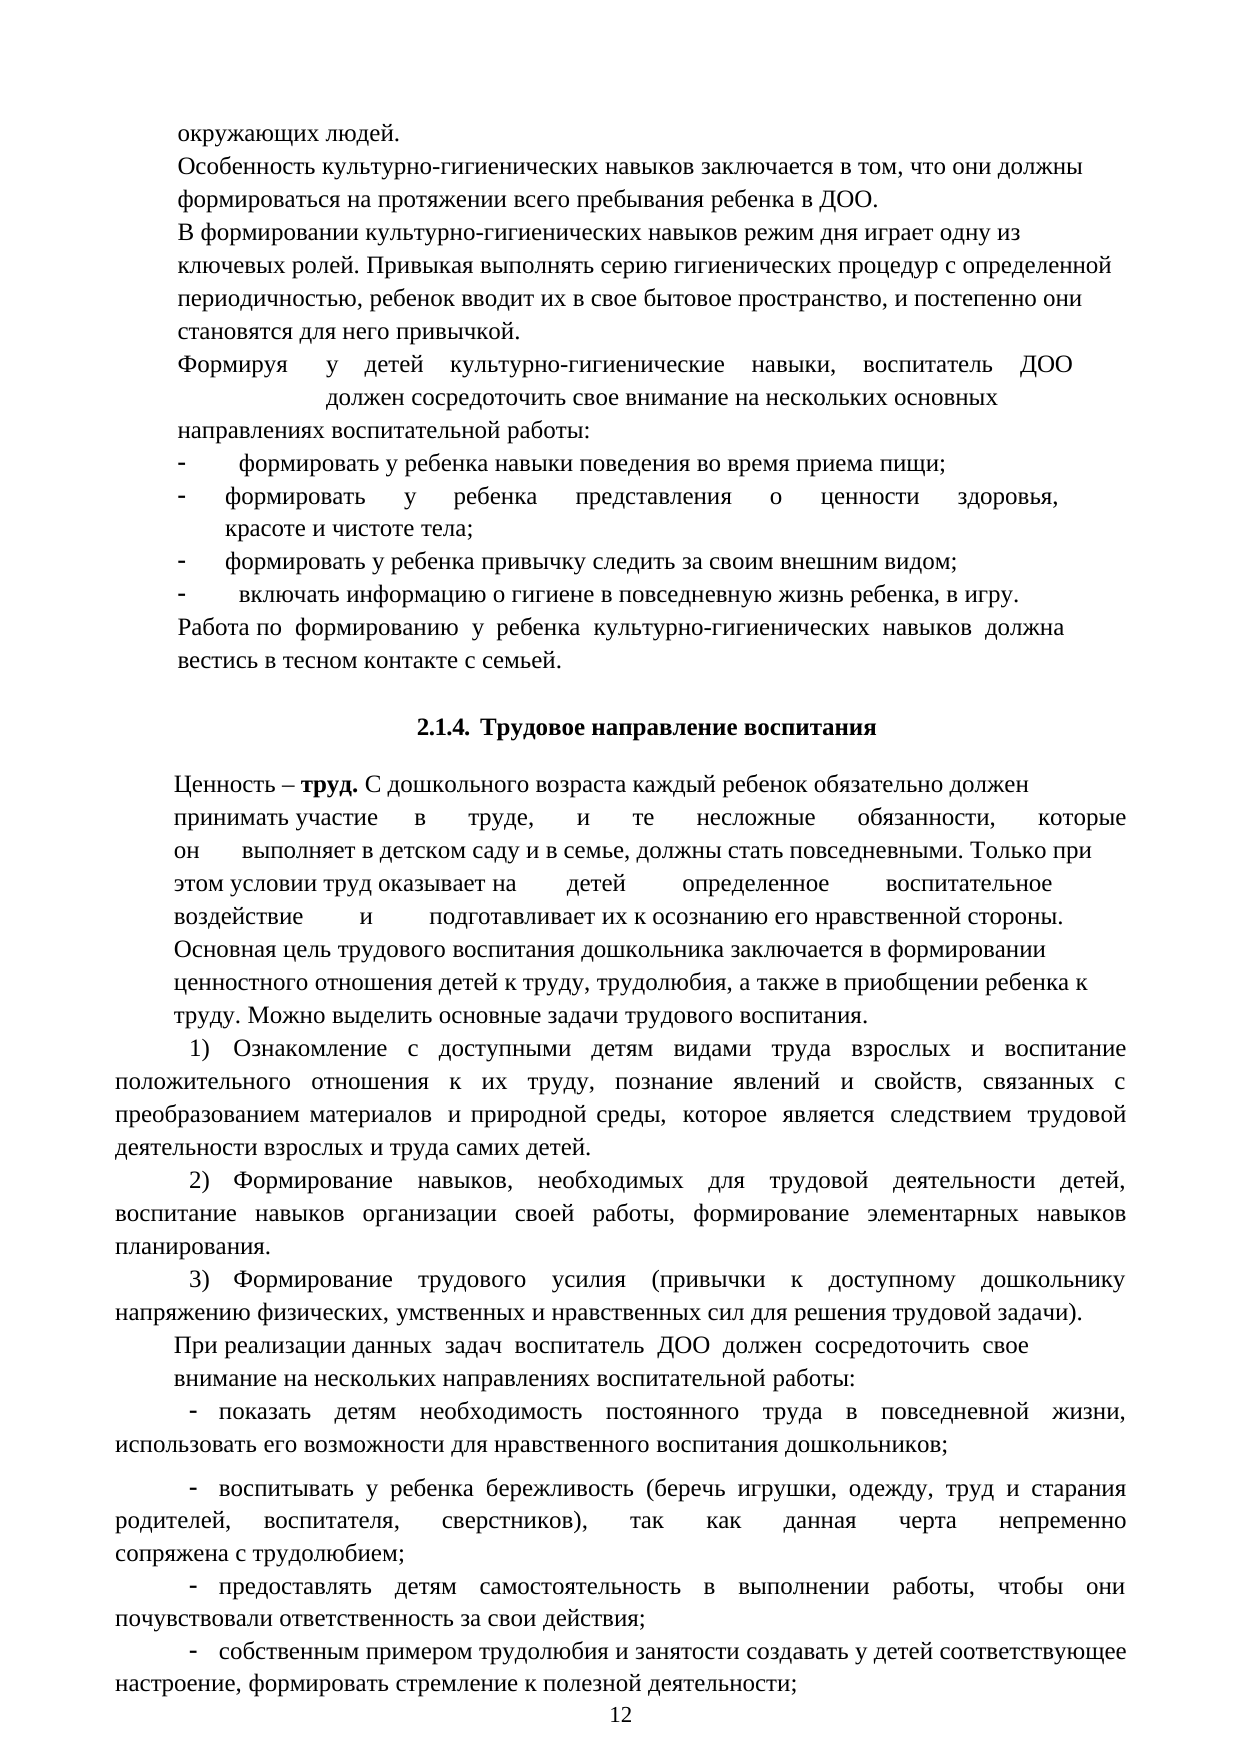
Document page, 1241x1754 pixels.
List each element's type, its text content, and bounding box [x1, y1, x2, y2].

list Формирование трудового усилия (привычки к доступному дошкольнику напряжению физических, умственных и нравственных сил для решения трудовой задачи). [115, 1264, 1126, 1326]
list собственным примером трудолюбия и занятости создавать у детей соответствующее настроение, формировать стремление к полезной деятельности; [115, 1636, 1127, 1697]
text В формировании культурно-гигиенических навыков режим дня играет одну из ключевых ролей. Привыкая выполнять серию гигиенических процедур с определенной периодичностью, ребенок вводит их в свое бытовое пространство, и постепенно они становятся для него привычкой. [177, 217, 1128, 344]
list формировать у ребенка навыки поведения во время приема пищи; [177, 448, 1152, 477]
list включать информацию о гигиене в повседневную жизнь ребенка, в игру. [177, 579, 1152, 608]
text При реализации данных задач воспитатель ДОО должен сосредоточить свое внимание на нескольких направлениях воспитательной работы: [174, 1330, 1126, 1392]
list формировать у ребенка представления о ценности здоровья, красоте и чистоте тела; [177, 481, 1126, 542]
list Формирование навыков, необходимых для трудовой деятельности детей, воспитание навыков организации своей работы, формирование элементарных навыков планирования. [115, 1165, 1126, 1260]
list показать детям необходимость постоянного труда в повседневной жизни, использовать его возможности для нравственного воспитания дошкольников; [115, 1396, 1126, 1457]
list предоставлять детям самостоятельность в выполнении работы, чтобы они почувствовали ответственность за свои действия; [115, 1571, 1126, 1632]
text Ценность – труд. С дошкольного возраста каждый ребенок обязательно должен принимать участие в труде, и те несложные обязанности, которые он выполняет в детском саду и в семье, должны стать повседневными. Только при этом условии труд оказывает на детей определенное воспитательное воздействие и подготавливает их к осознанию его нравственной стороны. [174, 769, 1127, 929]
text Формируя у детей культурно-гигиенические навыки, воспитатель ДОО должен сосредоточить свое внимание на нескольких основных направлениях воспитательной работы: [177, 349, 1128, 444]
text Работа по формированию у ребенка культурно-гигиенических навыков должна вестись в тесном контакте с семьей. [177, 612, 1127, 674]
list воспитывать у ребенка бережливость (беречь игрушки, одежду, труд и старания родителей, воспитателя, сверстников), так как данная черта непременно сопряжена с трудолюбием; [115, 1473, 1127, 1567]
list Ознакомление с доступными детям видами труда взрослых и воспитание положительного отношения к их труду, познание явлений и свойств, связанных с преобразованием материалов и природной среды, которое является следствием трудовой деятельности взрослых и труда самих детей. [115, 1033, 1127, 1161]
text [177, 118, 1128, 146]
list Трудовое направление воспитания [417, 712, 1152, 741]
text Особенность культурно-гигиенических навыков заключается в том, что они должны формироваться на протяжении всего пребывания ребенка в ДОО. [177, 151, 1127, 212]
list формировать у ребенка привычку следить за своим внешним видом; [177, 546, 1152, 575]
text Основная цель трудового воспитания дошкольника заключается в формировании ценностного отношения детей к труду, трудолюбия, а также в приобщении ребенка к труду. Можно выделить основные задачи трудового воспитания. [174, 934, 1127, 1029]
